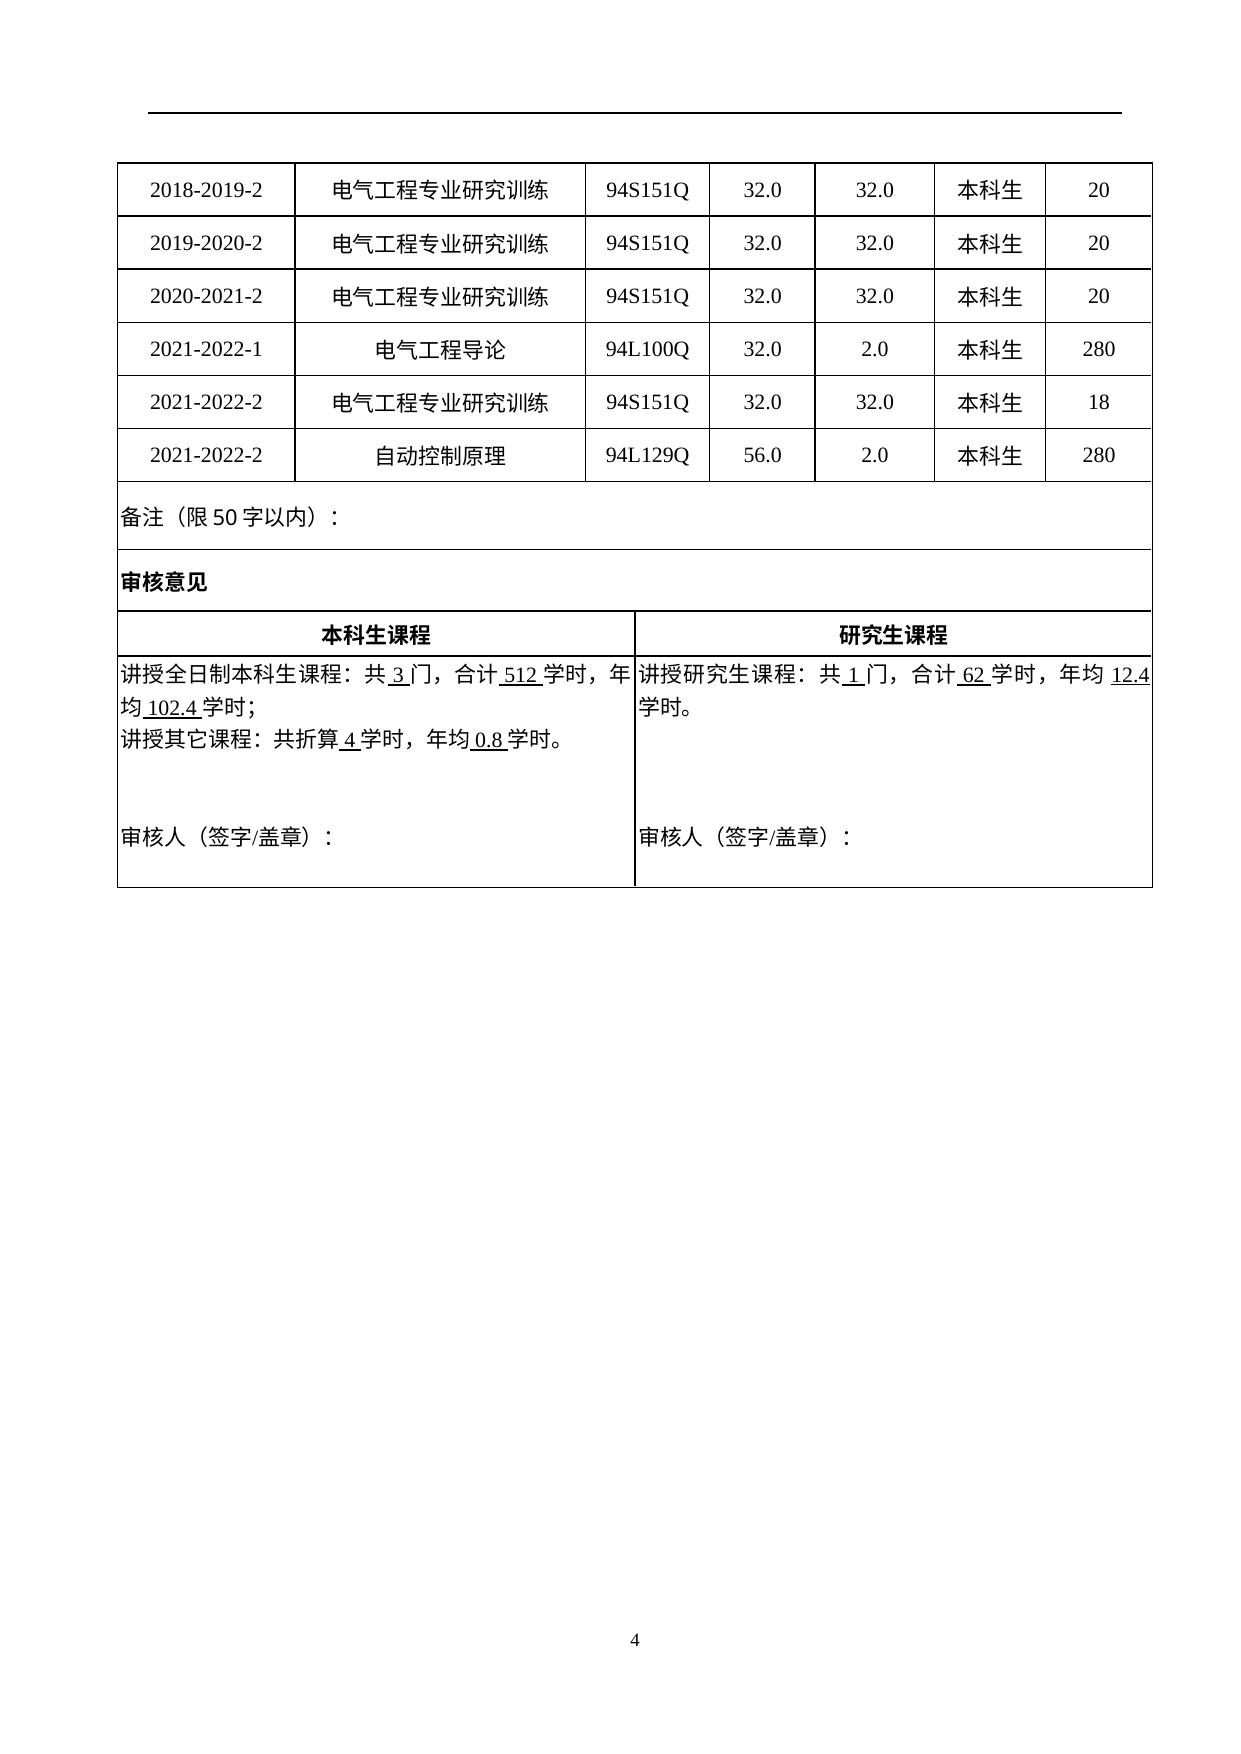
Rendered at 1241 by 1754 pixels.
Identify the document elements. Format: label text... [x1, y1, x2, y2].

table_cell 32.0 [816, 217, 934, 268]
table_cell 讲授研究生课程：共 1 门，合计 62 学时，年均 12.4 学时。 审核人（签字/盖章）： [636, 655, 1152, 886]
table_cell 本科生课程 [118, 612, 634, 655]
table_cell 讲授全日制本科生课程：共 3 门，合计 512 学时，年均 102.4 学时； 讲授其它课程：共折算 4 学时，年均 0.8 学时。 审核人（签字/盖章）： [118, 657, 634, 886]
table_cell 电气工程专业研究训练 [296, 217, 585, 268]
table_cell 本科生 [935, 217, 1045, 268]
table_cell 电气工程导论 [296, 323, 585, 374]
table_cell 20 [1046, 164, 1152, 215]
table_cell 32.0 [710, 217, 814, 268]
table_cell 电气工程专业研究训练 [296, 376, 585, 428]
table_cell 本科生 [935, 164, 1045, 215]
table_cell 94S151Q [586, 270, 709, 321]
table_cell 280 [1046, 321, 1152, 374]
table_cell 20 [1046, 215, 1152, 268]
table_cell 2.0 [816, 323, 934, 374]
table_cell 94L129Q [586, 429, 709, 481]
table_cell 自动控制原理 [296, 429, 585, 481]
table_cell 32.0 [710, 376, 814, 428]
table_cell 20 [1046, 268, 1152, 321]
table_cell 审核意见 [118, 549, 1152, 610]
table_cell 94L100Q [586, 323, 709, 374]
table_cell 2.0 [816, 429, 934, 481]
table_cell 280 [1046, 428, 1152, 481]
table_cell 2021-2022-2 [118, 429, 294, 481]
table_cell 本科生 [935, 429, 1045, 481]
table_cell 2020-2021-2 [118, 270, 294, 321]
table_cell 备注（限50字以内）： [118, 481, 1152, 549]
table_cell 94S151Q [586, 164, 709, 215]
table_cell 32.0 [816, 270, 934, 321]
table_cell 94S151Q [586, 376, 709, 428]
table_cell 32.0 [710, 323, 814, 374]
table_cell 本科生 [935, 323, 1045, 374]
table_cell 2019-2020-2 [118, 217, 294, 268]
table_cell 研究生课程 [636, 610, 1152, 655]
table_cell 电气工程专业研究训练 [296, 270, 585, 321]
table_cell 32.0 [710, 270, 814, 321]
table_cell 32.0 [816, 376, 934, 428]
table_cell 电气工程专业研究训练 [296, 164, 585, 215]
table_cell 32.0 [710, 164, 814, 215]
table_cell 2018-2019-2 [118, 164, 294, 215]
table_cell 2021-2022-1 [118, 323, 294, 374]
table_cell 本科生 [935, 270, 1045, 321]
table_cell 本科生 [935, 376, 1045, 428]
table_cell 2021-2022-2 [118, 376, 294, 428]
table_cell 94S151Q [586, 217, 709, 268]
table_cell 18 [1046, 375, 1152, 428]
table_cell 56.0 [710, 429, 814, 481]
table_cell 32.0 [816, 164, 934, 215]
